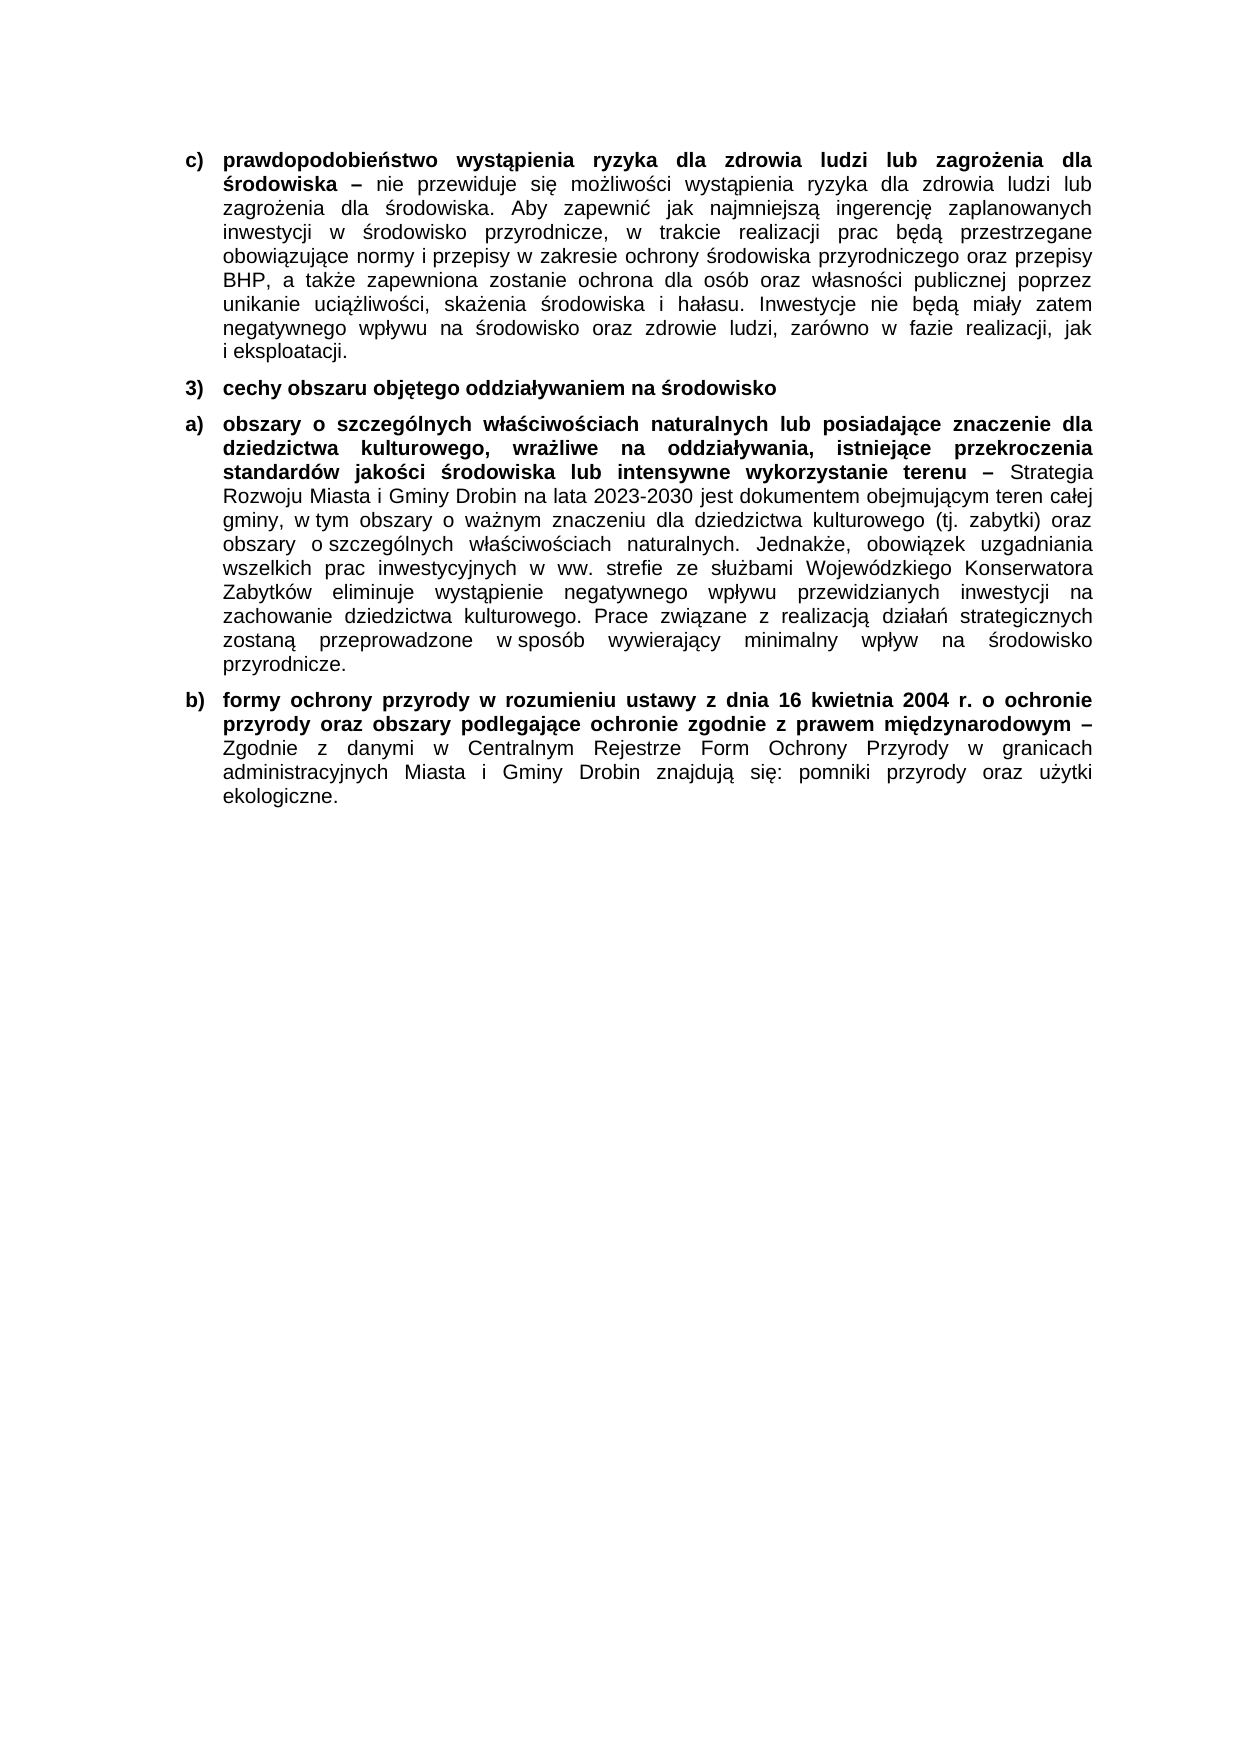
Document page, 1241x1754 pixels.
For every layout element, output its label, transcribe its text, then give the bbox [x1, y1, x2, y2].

list cechy obszaru objętego oddziaływaniem na środowisko [185, 376, 1093, 400]
list obszary o szczególnych właściwościach naturalnych lub posiadające znaczenie dla dziedzictwa kulturowego, wrażliwe na oddziaływania, istniejące przekroczenia standardów jakości środowiska lub intensywne wykorzystanie terenu – Strategia Rozwoju Miasta i Gminy Drobin na lata 2023-2030 jest dokumentem obejmującym teren całej gminy, w tym obszary o ważnym znaczeniu dla dziedzictwa kulturowego (tj. zabytki) oraz obszary o szczególnych właściwościach naturalnych. Jednakże, obowiązek uzgadniania wszelkich prac inwestycyjnych w ww. strefie ze służbami Wojewódzkiego Konserwatora Zabytków eliminuje wystąpienie negatywnego wpływu przewidzianych inwestycji na zachowanie dziedzictwa kulturowego. Prace związane z realizacją działań strategicznych zostaną przeprowadzone w sposób wywierający minimalny wpływ na środowisko przyrodnicze. [185, 412, 1093, 676]
list prawdopodobieństwo wystąpienia ryzyka dla zdrowia ludzi lub zagrożenia dla środowiska – nie przewiduje się możliwości wystąpienia ryzyka dla zdrowia ludzi lub zagrożenia dla środowiska. Aby zapewnić jak najmniejszą ingerencję zaplanowanych inwestycji w środowisko przyrodnicze, w trakcie realizacji prac będą przestrzegane obowiązujące normy i przepisy w zakresie ochrony środowiska przyrodniczego oraz przepisy BHP, a także zapewniona zostanie ochrona dla osób oraz własności publicznej poprzez unikanie uciążliwości, skażenia środowiska i hałasu. Inwestycje nie będą miały zatem negatywnego wpływu na środowisko oraz zdrowie ludzi, zarówno w fazie realizacji, jak i eksploatacji. [185, 148, 1093, 363]
list formy ochrony przyrody w rozumieniu ustawy z dnia 16 kwietnia 2004 r. o ochronie przyrody oraz obszary podlegające ochronie zgodnie z prawem międzynarodowym – Zgodnie z danymi w Centralnym Rejestrze Form Ochrony Przyrody w granicach administracyjnych Miasta i Gminy Drobin znajdują się: pomniki przyrody oraz użytki ekologiczne. [185, 688, 1093, 808]
